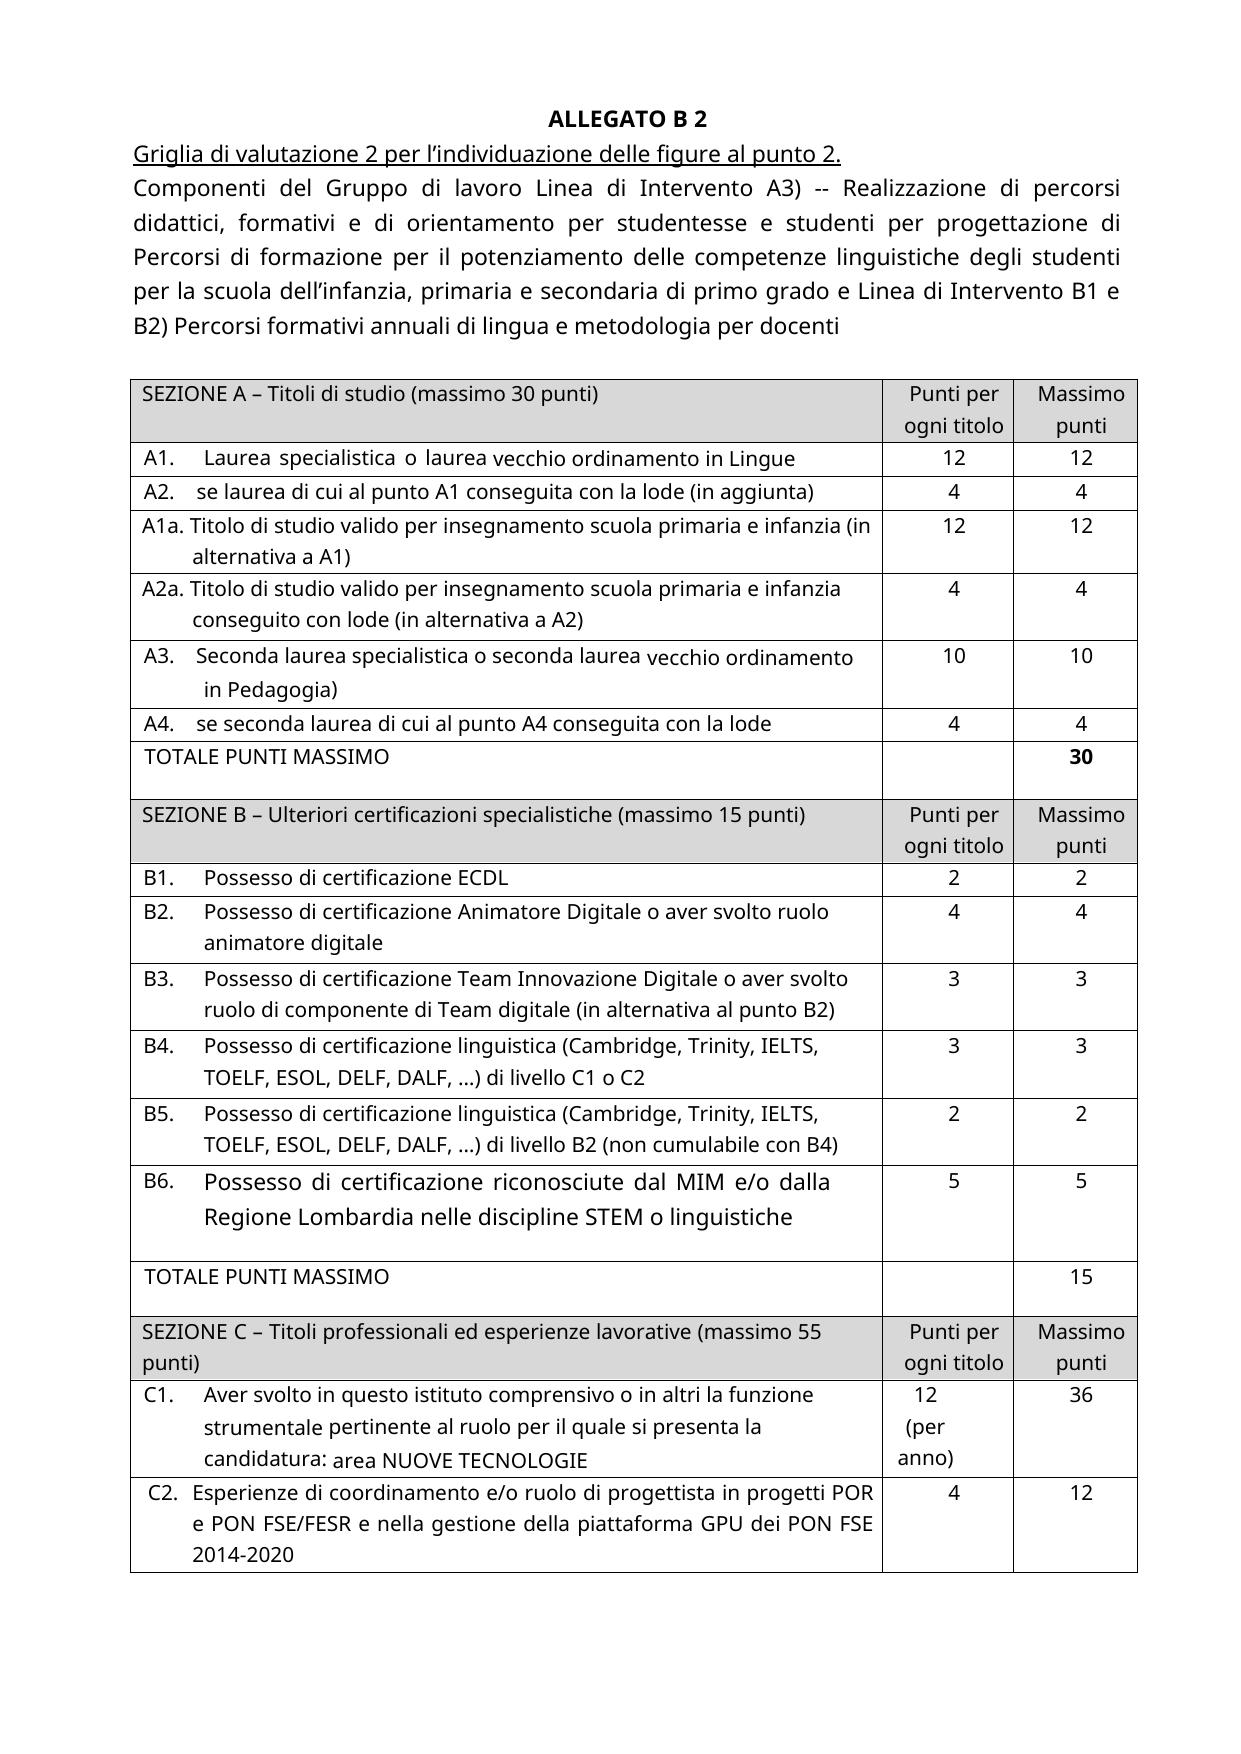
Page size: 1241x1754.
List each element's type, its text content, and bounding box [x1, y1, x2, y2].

table_cell Aver svolto in questo istituto comprensivo o in altri la funzione strumentale pertinente al ruolo per il quale si presenta la candidatura: area NUOVE TECNOLOGIE [185, 1381, 882, 1477]
table_cell Punti per ogni titolo [883, 1317, 1013, 1379]
table_cell B1. [131, 864, 184, 896]
text Griglia di valutazione 2 per l’individuazione delle figure al punto 2. [133, 138, 1122, 169]
table_cell 12 (per anno) [883, 1381, 1013, 1477]
table_cell SEZIONE B – Ulteriori certificazioni specialistiche (massimo 15 punti) [131, 800, 882, 862]
table_cell 3 [883, 1031, 1013, 1098]
table_cell Possesso di certificazione linguistica (Cambridge, Trinity, IELTS, TOELF, ESOL, DELF, DALF, …) di livello B2 (non cumulabile con B4) [185, 1099, 882, 1165]
table_cell Possesso di certificazione Animatore Digitale o aver svolto ruolo animatore digitale [185, 897, 882, 963]
table_cell Massimo punti [1014, 800, 1137, 862]
table_cell Possesso di certificazione ECDL [185, 864, 882, 896]
table_cell 4 [1014, 574, 1137, 640]
table_cell 5 [883, 1166, 1013, 1261]
table_cell 3 [1014, 964, 1137, 1030]
table_header Massimo punti [1014, 380, 1137, 442]
table_cell Possesso di certificazione linguistica (Cambridge, Trinity, IELTS, TOELF, ESOL, DELF, DALF, …) di livello C1 o C2 [185, 1031, 882, 1098]
table_cell 4 [1014, 897, 1137, 963]
table_cell 2 [883, 1099, 1013, 1165]
table_cell A1. [131, 443, 184, 476]
table_cell 4 [1014, 477, 1137, 510]
table_cell 2 [1014, 1099, 1137, 1165]
table_cell B2. [131, 897, 184, 963]
table_cell 36 [1014, 1381, 1137, 1477]
table_cell 4 [883, 477, 1013, 510]
table_cell Massimo punti [1014, 1317, 1137, 1379]
table_cell A3. [131, 641, 184, 708]
table_cell TOTALE PUNTI MASSIMO [131, 742, 882, 799]
table_cell Seconda laurea specialistica o seconda laurea vecchio ordinamento in Pedagogia) [185, 641, 882, 708]
table_cell 10 [1014, 641, 1137, 708]
table_cell [883, 1262, 1013, 1316]
table_cell A2a. Titolo di studio valido per insegnamento scuola primaria e infanzia conseguito con lode (in alternativa a A2) [131, 574, 882, 640]
table_cell 12 [1014, 511, 1137, 573]
table_cell B4. [131, 1031, 184, 1098]
text ALLEGATO B 2 [133, 103, 1122, 135]
table_cell 12 [883, 443, 1013, 476]
table_cell 4 [883, 574, 1013, 640]
table_cell se laurea di cui al punto A1 conseguita con la lode (in aggiunta) [185, 477, 882, 510]
text Componenti del Gruppo di lavoro Linea di Intervento A3) -- Realizzazione di percorsi didattici, formativi e di orientamento per studentesse e studenti per progettazione di Percorsi di formazione per il potenziamento delle competenze linguistiche degli studenti per la scuola dell’infanzia, primaria e secondaria di primo grado e Linea di Intervento B1 e B2) Percorsi formativi annuali di lingua e metodologia per docenti [133, 172, 1122, 341]
table_cell A1a. Titolo di studio valido per insegnamento scuola primaria e infanzia (in alternativa a A1) [131, 511, 882, 573]
table_cell se seconda laurea di cui al punto A4 conseguita con la lode [185, 709, 882, 741]
table_cell 3 [883, 964, 1013, 1030]
table_cell Punti per ogni titolo [883, 800, 1013, 862]
table_cell TOTALE PUNTI MASSIMO [131, 1262, 882, 1316]
table_cell B3. [131, 964, 184, 1030]
table_cell C2. Esperienze di coordinamento e/o ruolo di progettista in progetti POR e PON FSE/FESR e nella gestione della piattaforma GPU dei PON FSE 2014-2020 [131, 1478, 882, 1572]
table_cell 2 [1014, 864, 1137, 896]
table_header Punti per ogni titolo [883, 380, 1013, 442]
table_cell A2. [131, 477, 184, 510]
table_cell 5 [1014, 1166, 1137, 1261]
table_cell B5. [131, 1099, 184, 1165]
table_cell 12 [1014, 1478, 1137, 1572]
table_cell [883, 742, 1013, 799]
table_cell 3 [1014, 1031, 1137, 1098]
table_cell 4 [1014, 709, 1137, 741]
table_cell B6. [131, 1166, 184, 1261]
table_cell 12 [883, 511, 1013, 573]
table_cell Possesso di certificazione riconosciute dal MIM e/o dalla Regione Lombardia nelle discipline STEM o linguistiche [185, 1166, 882, 1261]
table_cell A4. [131, 709, 184, 741]
table_header SEZIONE A – Titoli di studio (massimo 30 punti) [131, 380, 882, 442]
table_cell 4 [883, 709, 1013, 741]
table_cell Possesso di certificazione Team Innovazione Digitale o aver svolto ruolo di componente di Team digitale (in alternativa al punto B2) [185, 964, 882, 1030]
table_cell 12 [1014, 443, 1137, 476]
table_cell Laurea specialistica o laurea vecchio ordinamento in Lingue [185, 443, 882, 476]
table_cell 15 [1014, 1262, 1137, 1316]
table_cell C1. [131, 1381, 184, 1477]
table_cell 2 [883, 864, 1013, 896]
table_cell 10 [883, 641, 1013, 708]
table_cell 4 [883, 1478, 1013, 1572]
table_cell 4 [883, 897, 1013, 963]
table_cell SEZIONE C – Titoli professionali ed esperienze lavorative (massimo 55 punti) [131, 1317, 882, 1379]
table_cell 30 [1014, 742, 1137, 799]
